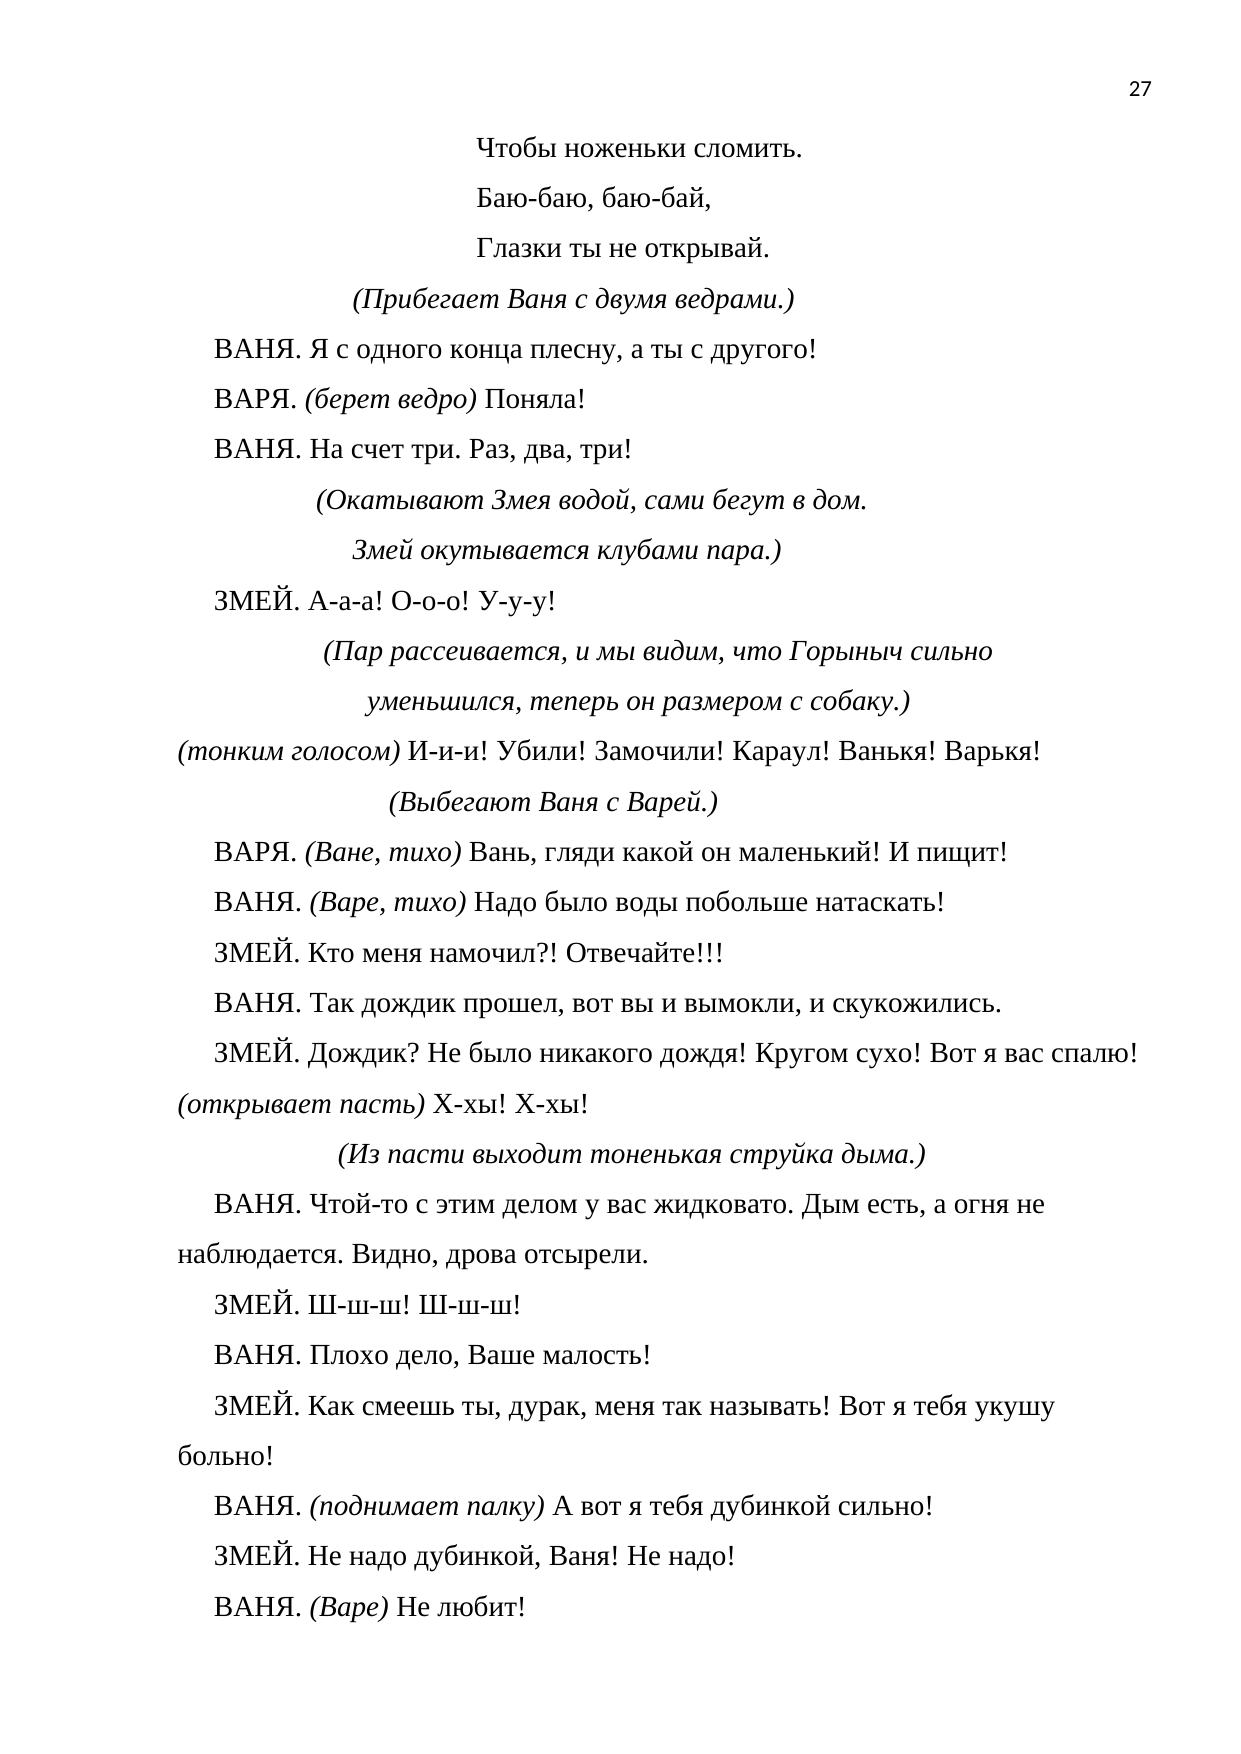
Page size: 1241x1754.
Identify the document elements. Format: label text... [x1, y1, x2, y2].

text ВАНЯ. Плохо дело, Ваше малость! [177, 1337, 1152, 1371]
text ВАНЯ. Я с одного конца плесну, а ты с другого! [177, 331, 1152, 364]
text ЗМЕЙ. Не надо дубинкой, Ваня! Не надо! [177, 1538, 1152, 1572]
text ВАНЯ. (поднимает палку) А вот я тебя дубинкой сильно! [177, 1488, 1152, 1522]
text Чтобы ноженьки сломить. [177, 130, 1152, 163]
text ВАНЯ. (Варе, тихо) Надо было воды побольше натаскать! [177, 884, 1152, 918]
text ВАНЯ. Чтой-то с этим делом у вас жидковато. Дым есть, а огня не наблюдается. Видно, дрова отсырели. [177, 1186, 1152, 1270]
text (Из пасти выходит тоненькая струйка дыма.) [177, 1136, 1152, 1169]
text Баю-баю, баю-бай, [177, 180, 1152, 214]
text ВАРЯ. (Ване, тихо) Вань, гляди какой он маленький! И пищит! [177, 834, 1152, 868]
text (Пар рассеивается, и мы видим, что Горыныч сильно [177, 633, 1152, 666]
text ЗМЕЙ. Ш-ш-ш! Ш-ш-ш! [177, 1287, 1152, 1321]
text (открывает пасть) Х-хы! Х-хы! [177, 1086, 1152, 1119]
text ВАРЯ. (берет ведро) Поняла! [177, 381, 1152, 415]
text (Выбегают Ваня с Варей.) [177, 784, 1152, 817]
text Глазки ты не открывай. [177, 230, 1152, 264]
text ЗМЕЙ. А-а-а! О-о-о! У-у-у! [177, 583, 1152, 616]
text ВАНЯ. (Варе) Не любит! [177, 1589, 1152, 1622]
text (Прибегает Ваня с двумя ведрами.) [177, 281, 1152, 314]
text ЗМЕЙ. Как смеешь ты, дурак, меня так называть! Вот я тебя укушу больно! [177, 1388, 1152, 1471]
text (Окатывают Змея водой, сами бегут в дом. [177, 482, 1152, 516]
text уменьшился, теперь он размером с собаку.) [177, 683, 1152, 717]
text (тонким голосом) И-и-и! Убили! Замочили! Караул! Ванькя! Варькя! [177, 733, 1152, 767]
text ЗМЕЙ. Дождик? Не было никакого дождя! Кругом сухо! Вот я вас спалю! [177, 1035, 1152, 1069]
text ВАНЯ. На счет три. Раз, два, три! [177, 432, 1152, 465]
text ЗМЕЙ. Кто меня намочил?! Отвечайте!!! [177, 935, 1152, 968]
text Змей окутывается клубами пара.) [177, 532, 1152, 566]
text ВАНЯ. Так дождик прошел, вот вы и вымокли, и скукожились. [177, 985, 1152, 1019]
